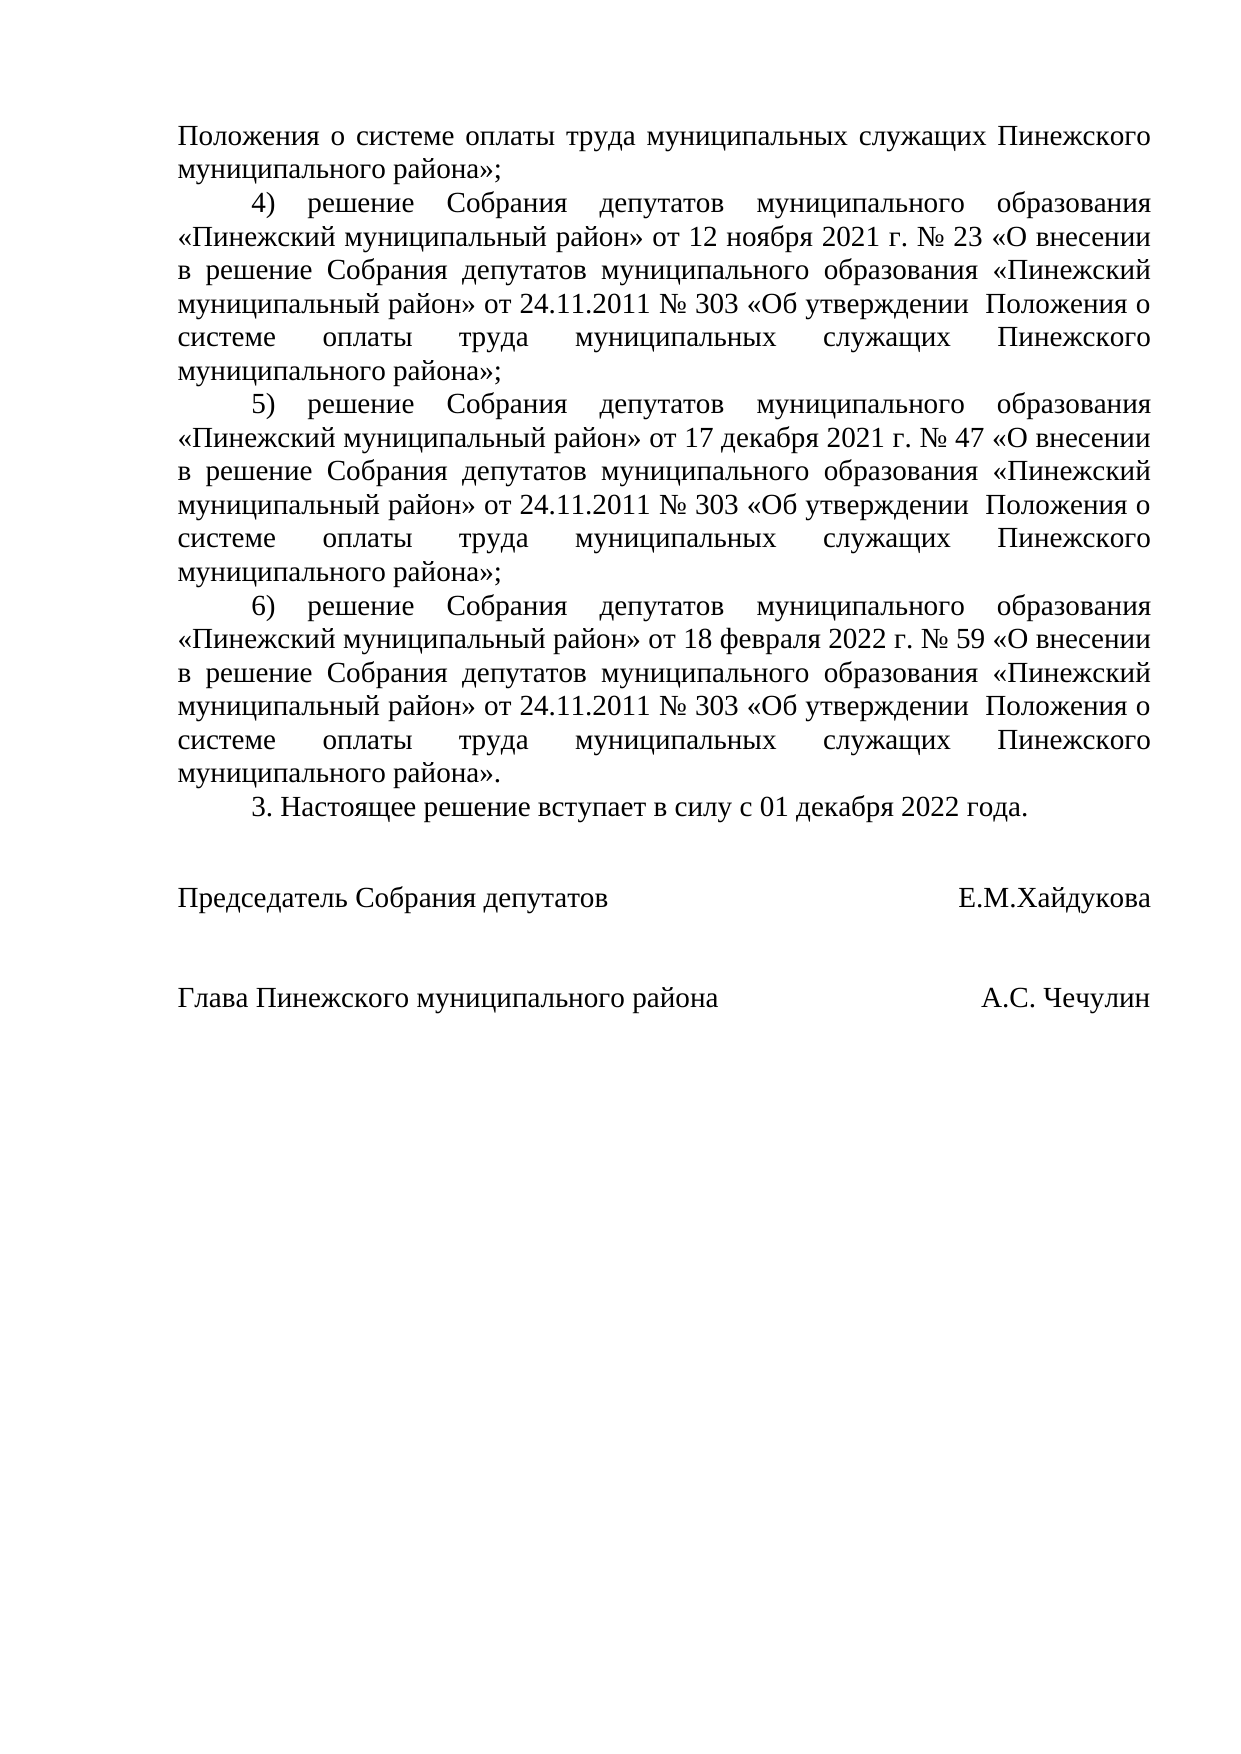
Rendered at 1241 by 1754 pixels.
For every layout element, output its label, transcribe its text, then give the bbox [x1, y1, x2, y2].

text Председатель Собрания депутатов Е.М.Хайдукова [177, 880, 1152, 913]
title 3. Настоящее решение вступает в силу с 01 декабря 2022 года. [177, 789, 1152, 822]
text Глава Пинежского муниципального района А.С. Чечулин [177, 981, 1152, 1014]
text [177, 118, 1152, 185]
text 4) решение Собрания депутатов муниципального образования «Пинежский муниципальный район» от 12 ноября 2021 г. № 23 «О внесении в решение Собрания депутатов муниципального образования «Пинежский муниципальный район» от 24.11.2011 № 303 «Об утверждении Положения о системе оплаты труда муниципальных служащих Пинежского муниципального района»; [177, 185, 1152, 386]
text 5) решение Собрания депутатов муниципального образования «Пинежский муниципальный район» от 17 декабря 2021 г. № 47 «О внесении в решение Собрания депутатов муниципального образования «Пинежский муниципальный район» от 24.11.2011 № 303 «Об утверждении Положения о системе оплаты труда муниципальных служащих Пинежского муниципального района»; [177, 386, 1152, 588]
text 6) решение Собрания депутатов муниципального образования «Пинежский муниципальный район» от 18 февраля 2022 г. № 59 «О внесении в решение Собрания депутатов муниципального образования «Пинежский муниципальный район» от 24.11.2011 № 303 «Об утверждении Положения о системе оплаты труда муниципальных служащих Пинежского муниципального района». [177, 588, 1152, 789]
